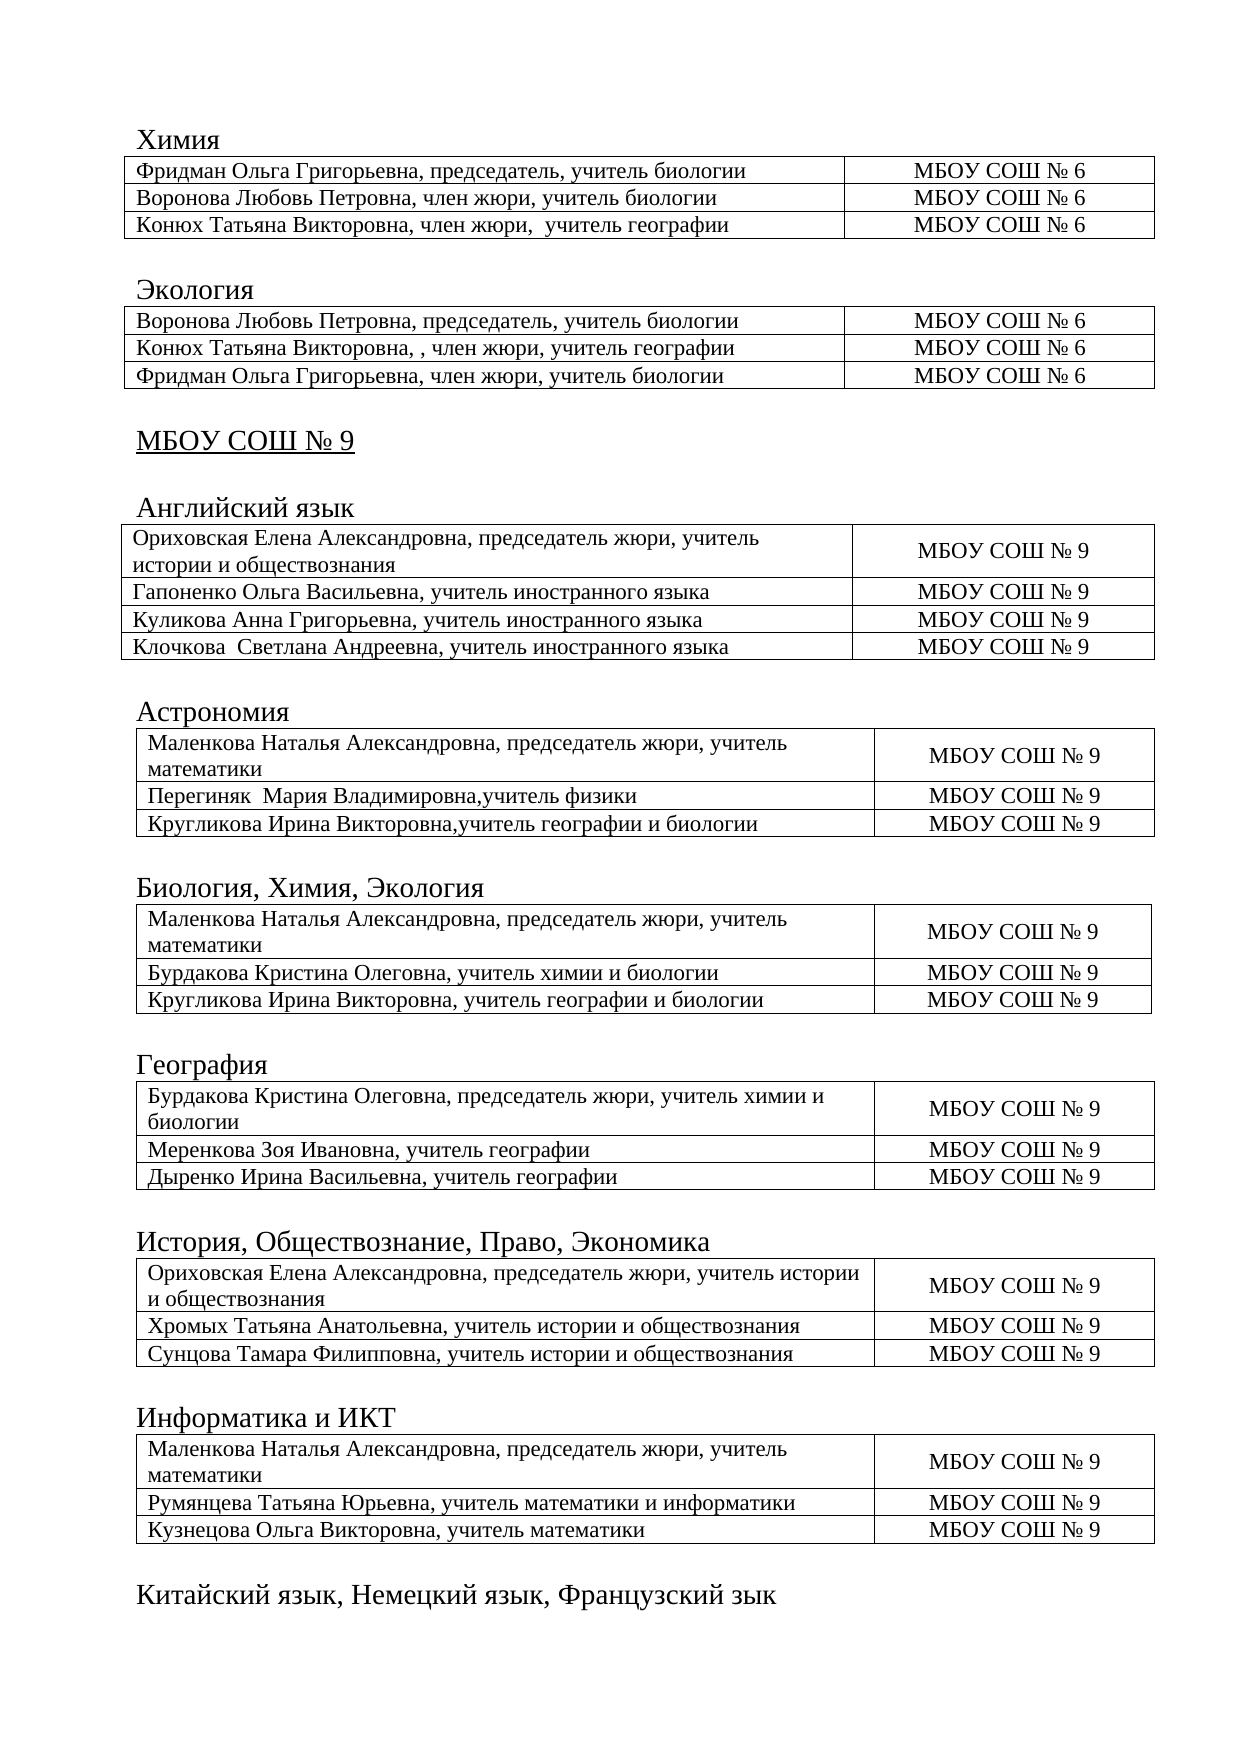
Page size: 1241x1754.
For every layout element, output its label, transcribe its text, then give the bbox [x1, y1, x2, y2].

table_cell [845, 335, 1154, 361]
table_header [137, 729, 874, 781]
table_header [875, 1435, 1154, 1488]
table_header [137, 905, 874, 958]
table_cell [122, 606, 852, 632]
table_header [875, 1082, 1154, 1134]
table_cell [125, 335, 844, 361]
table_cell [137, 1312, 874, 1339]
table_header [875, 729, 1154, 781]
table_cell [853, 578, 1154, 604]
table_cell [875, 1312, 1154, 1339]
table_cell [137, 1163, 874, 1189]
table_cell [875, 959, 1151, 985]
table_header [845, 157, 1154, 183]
title Китайский язык, Немецкий язык, Французский зык [136, 1577, 1152, 1611]
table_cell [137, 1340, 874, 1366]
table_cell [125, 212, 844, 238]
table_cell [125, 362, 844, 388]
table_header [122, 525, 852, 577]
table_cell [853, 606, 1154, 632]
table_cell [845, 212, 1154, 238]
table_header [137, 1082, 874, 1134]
title История, Обществознание, Право, Экономика [136, 1224, 1152, 1257]
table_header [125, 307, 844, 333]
title Английский язык [136, 490, 1152, 523]
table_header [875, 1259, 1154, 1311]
title Информатика и ИКТ [136, 1401, 1152, 1434]
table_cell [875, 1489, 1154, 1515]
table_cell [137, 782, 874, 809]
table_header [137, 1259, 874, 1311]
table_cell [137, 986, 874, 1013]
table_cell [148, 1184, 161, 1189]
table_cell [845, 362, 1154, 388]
title Биология, Химия, Экология [136, 871, 1152, 904]
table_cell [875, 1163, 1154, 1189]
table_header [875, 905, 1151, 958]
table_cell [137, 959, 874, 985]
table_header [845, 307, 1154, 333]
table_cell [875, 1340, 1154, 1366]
title Астрономия [136, 694, 1152, 727]
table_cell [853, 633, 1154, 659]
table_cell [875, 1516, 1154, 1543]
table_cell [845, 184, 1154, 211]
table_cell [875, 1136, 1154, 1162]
text Экология [136, 272, 1152, 306]
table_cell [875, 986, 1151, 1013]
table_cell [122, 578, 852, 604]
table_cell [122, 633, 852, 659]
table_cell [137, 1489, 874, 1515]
title Химия [136, 122, 1152, 156]
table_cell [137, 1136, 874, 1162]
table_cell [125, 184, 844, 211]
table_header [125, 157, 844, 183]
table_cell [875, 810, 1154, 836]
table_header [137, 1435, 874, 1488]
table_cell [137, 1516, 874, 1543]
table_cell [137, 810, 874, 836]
title География [136, 1047, 1152, 1081]
title МБОУ СОШ № 9 [136, 423, 1152, 456]
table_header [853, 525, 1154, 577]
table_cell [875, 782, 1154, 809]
